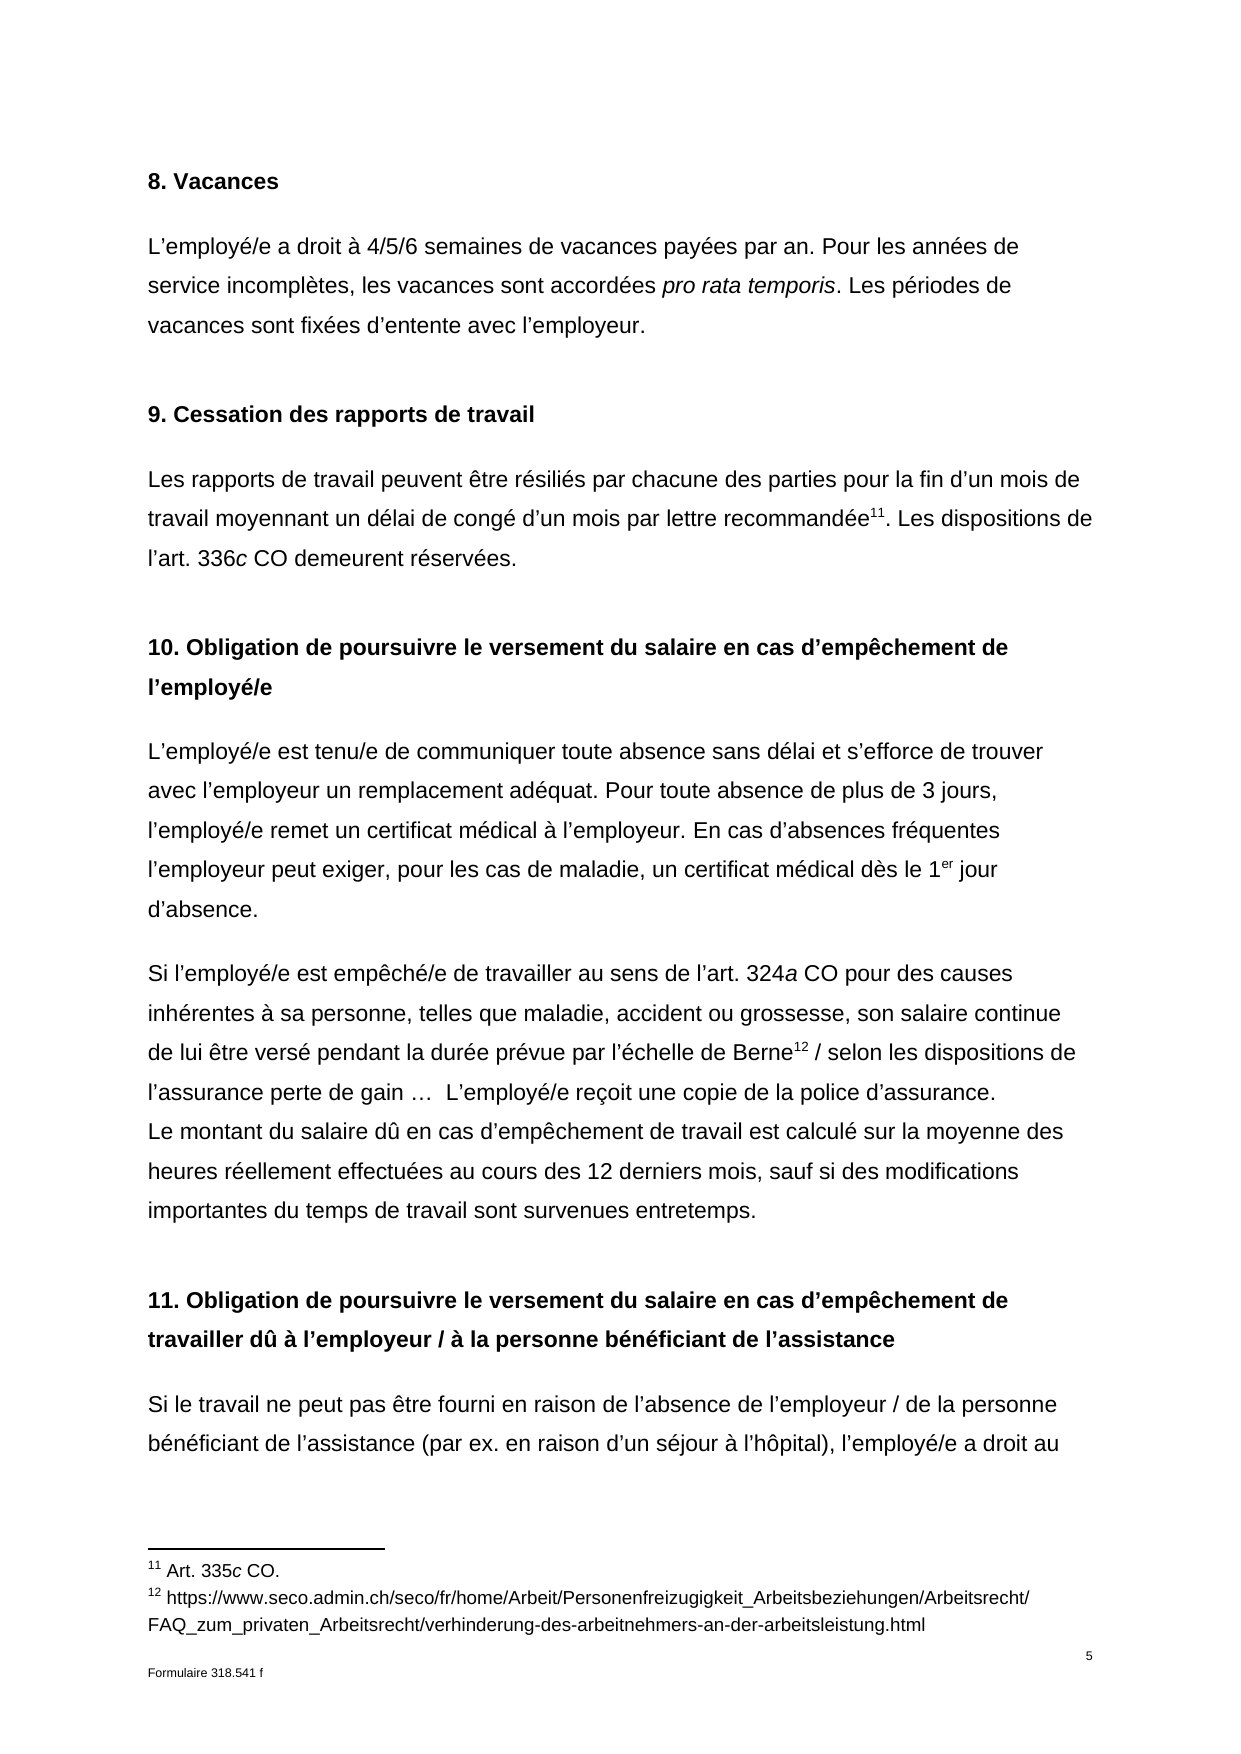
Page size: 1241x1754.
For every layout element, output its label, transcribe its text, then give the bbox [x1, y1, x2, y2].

text L’employé/e a droit à 4/5/6 semaines de vacances payées par an. Pour les années de service incomplètes, les vacances sont accordées pro rata temporis. Les périodes de vacances sont fixées d’entente avec l’employeur. [148, 233, 1092, 338]
text 11. Obligation de poursuivre le versement du salaire en cas d’empêchement de travailler dû à l’employeur / à la personne bénéficiant de l’assistance [148, 1287, 1092, 1352]
text Si l’employé/e est empêché/e de travailler au sens de l’art. 324a CO pour des causes inhérentes à sa personne, telles que maladie, accident ou grossesse, son salaire continue de lui être versé pendant la durée prévue par l’échelle de Berne / selon les dispositions de l’assurance perte de gain … L’employé/e reçoit une copie de la police d’assurance. [148, 960, 1092, 1105]
text Le montant du salaire dû en cas d’empêchement de travail est calculé sur la moyenne des heures réellement effectuées au cours des 12 derniers mois, sauf si des modifications importantes du temps de travail sont survenues entretemps. [148, 1118, 1092, 1223]
text L’employé/e est tenu/e de communiquer toute absence sans délai et s’efforce de trouver avec l’employeur un remplacement adéquat. Pour toute absence de plus de 3 jours, l’employé/e remet un certificat médical à l’employeur. En cas d’absences fréquentes l’employeur peut exiger, pour les cas de maladie, un certificat médical dès le 1er jour d’absence. [148, 738, 1092, 922]
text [148, 1391, 1092, 1496]
text 10. Obligation de poursuivre le versement du salaire en cas d’empêchement de l’employé/e [148, 634, 1092, 700]
text 8. Vacances [148, 168, 1092, 194]
text Les rapports de travail peuvent être résiliés par chacune des parties pour la fin d’un mois de travail moyennant un délai de congé d’un mois par lettre recommandée. Les dispositions de l’art. 336c CO demeurent réservées. [148, 466, 1092, 571]
text 9. Cessation des rapports de travail [148, 401, 1092, 427]
